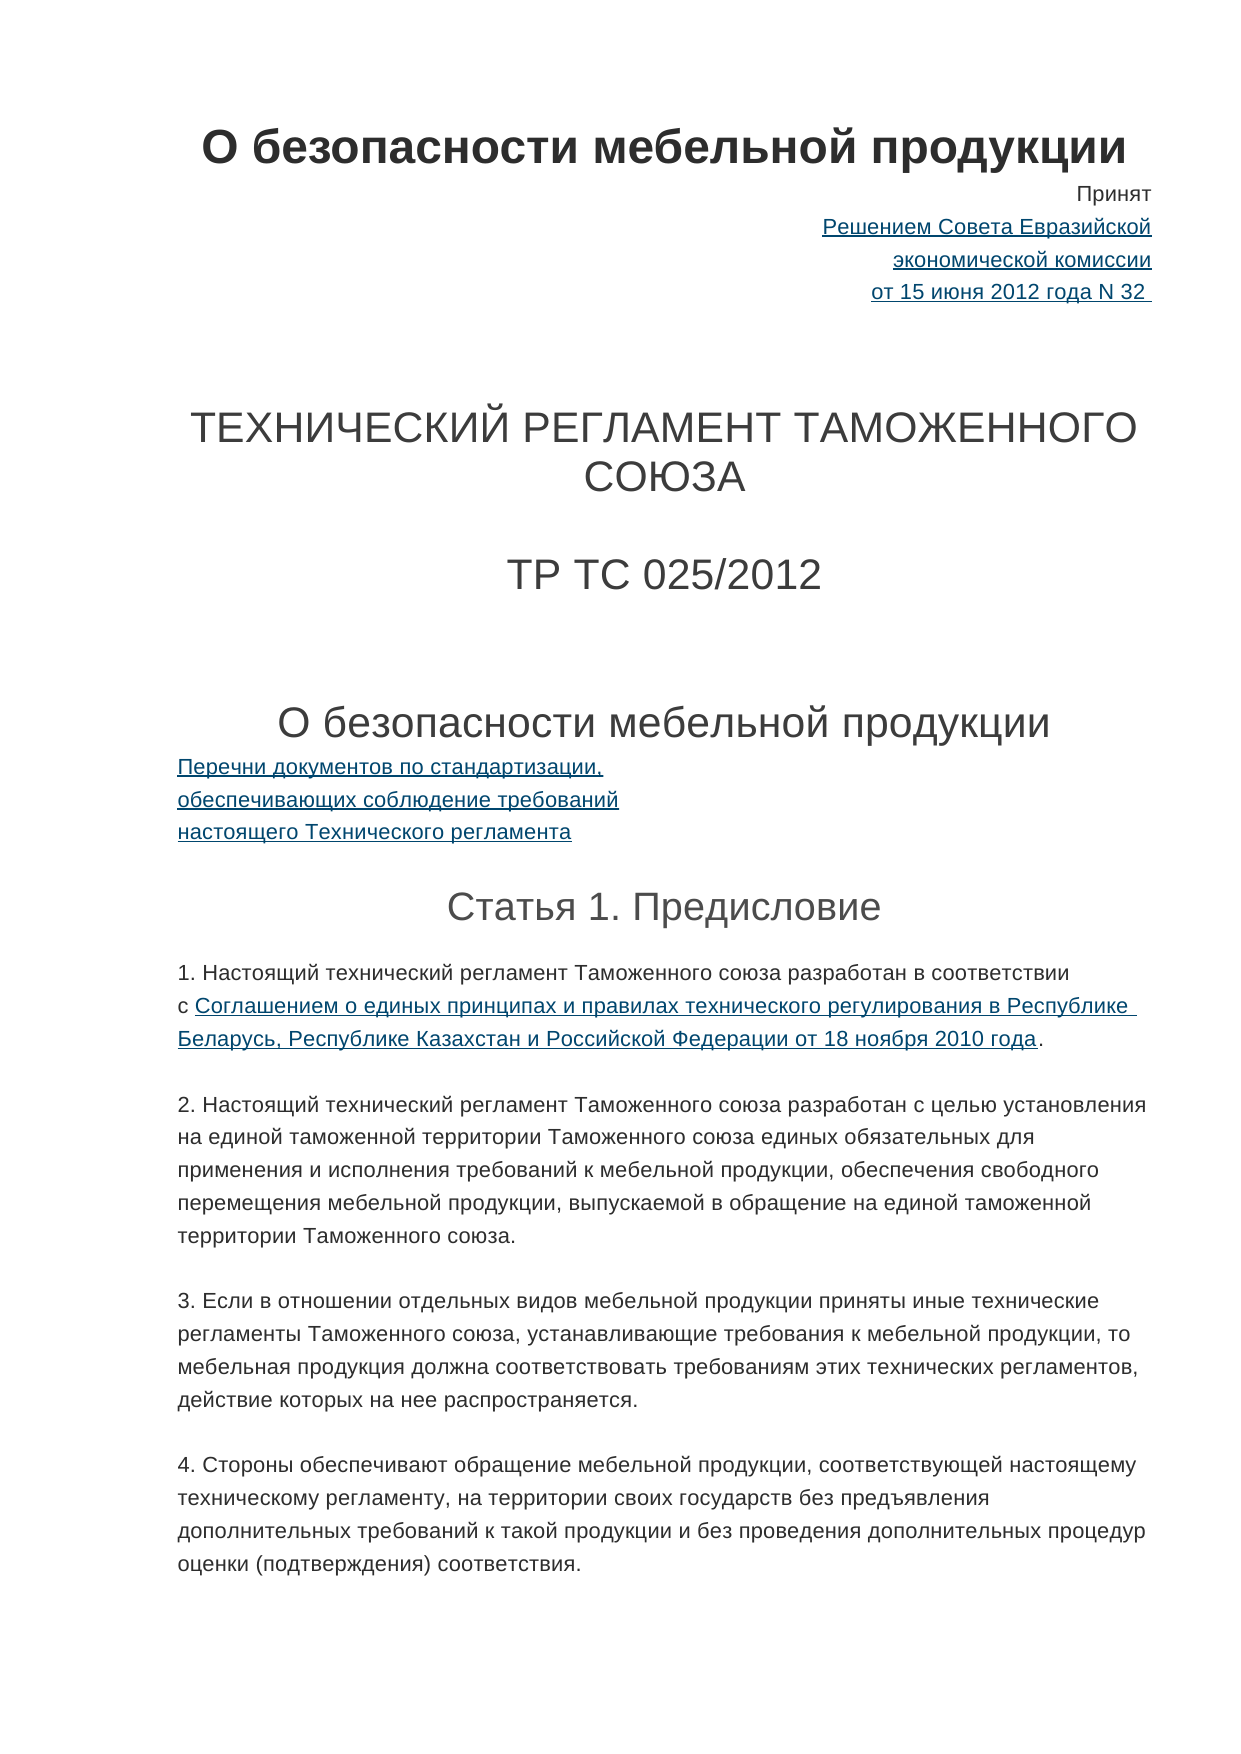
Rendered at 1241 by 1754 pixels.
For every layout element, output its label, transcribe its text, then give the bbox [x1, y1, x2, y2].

text 3. Если в отношении отдельных видов мебельной продукции приняты иные технические регламенты Таможенного союза, устанавливающие требования к мебельной продукции, то мебельная продукция должна соответствовать требованиям этих технических регламентов, действие которых на нее распространяется. [177, 1281, 1152, 1445]
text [177, 1445, 1152, 1576]
text Принят Решением Совета Евразийской экономической комиссии от 15 июня 2012 года N 32 [177, 173, 1152, 304]
text ТЕХНИЧЕСКИЙ РЕГЛАМЕНТ ТАМОЖЕННОГО СОЮЗА ТР ТС 025/2012 О безопасности мебельной продукции [177, 304, 1152, 746]
text 1. Настоящий технический регламент Таможенного союза разработан в соответствии с Соглашением о единых принципах и правилах технического регулирования в Республике Беларусь, Республике Казахстан и Российской Федерации от 18 ноября 2010 года. [177, 953, 1152, 1084]
text Статья 1. Предисловие [177, 883, 1152, 929]
text Перечни документов по стандартизации, обеспечивающих соблюдение требований настоящего Технического регламента [177, 746, 1152, 844]
text 2. Настоящий технический регламент Таможенного союза разработан с целью установления на единой таможенной территории Таможенного союза единых обязательных для применения и исполнения требований к мебельной продукции, обеспечения свободного перемещения мебельной продукции, выпускаемой в обращение на единой таможенной территории Таможенного союза. [177, 1084, 1152, 1281]
text О безопасности мебельной продукции [177, 118, 1152, 173]
